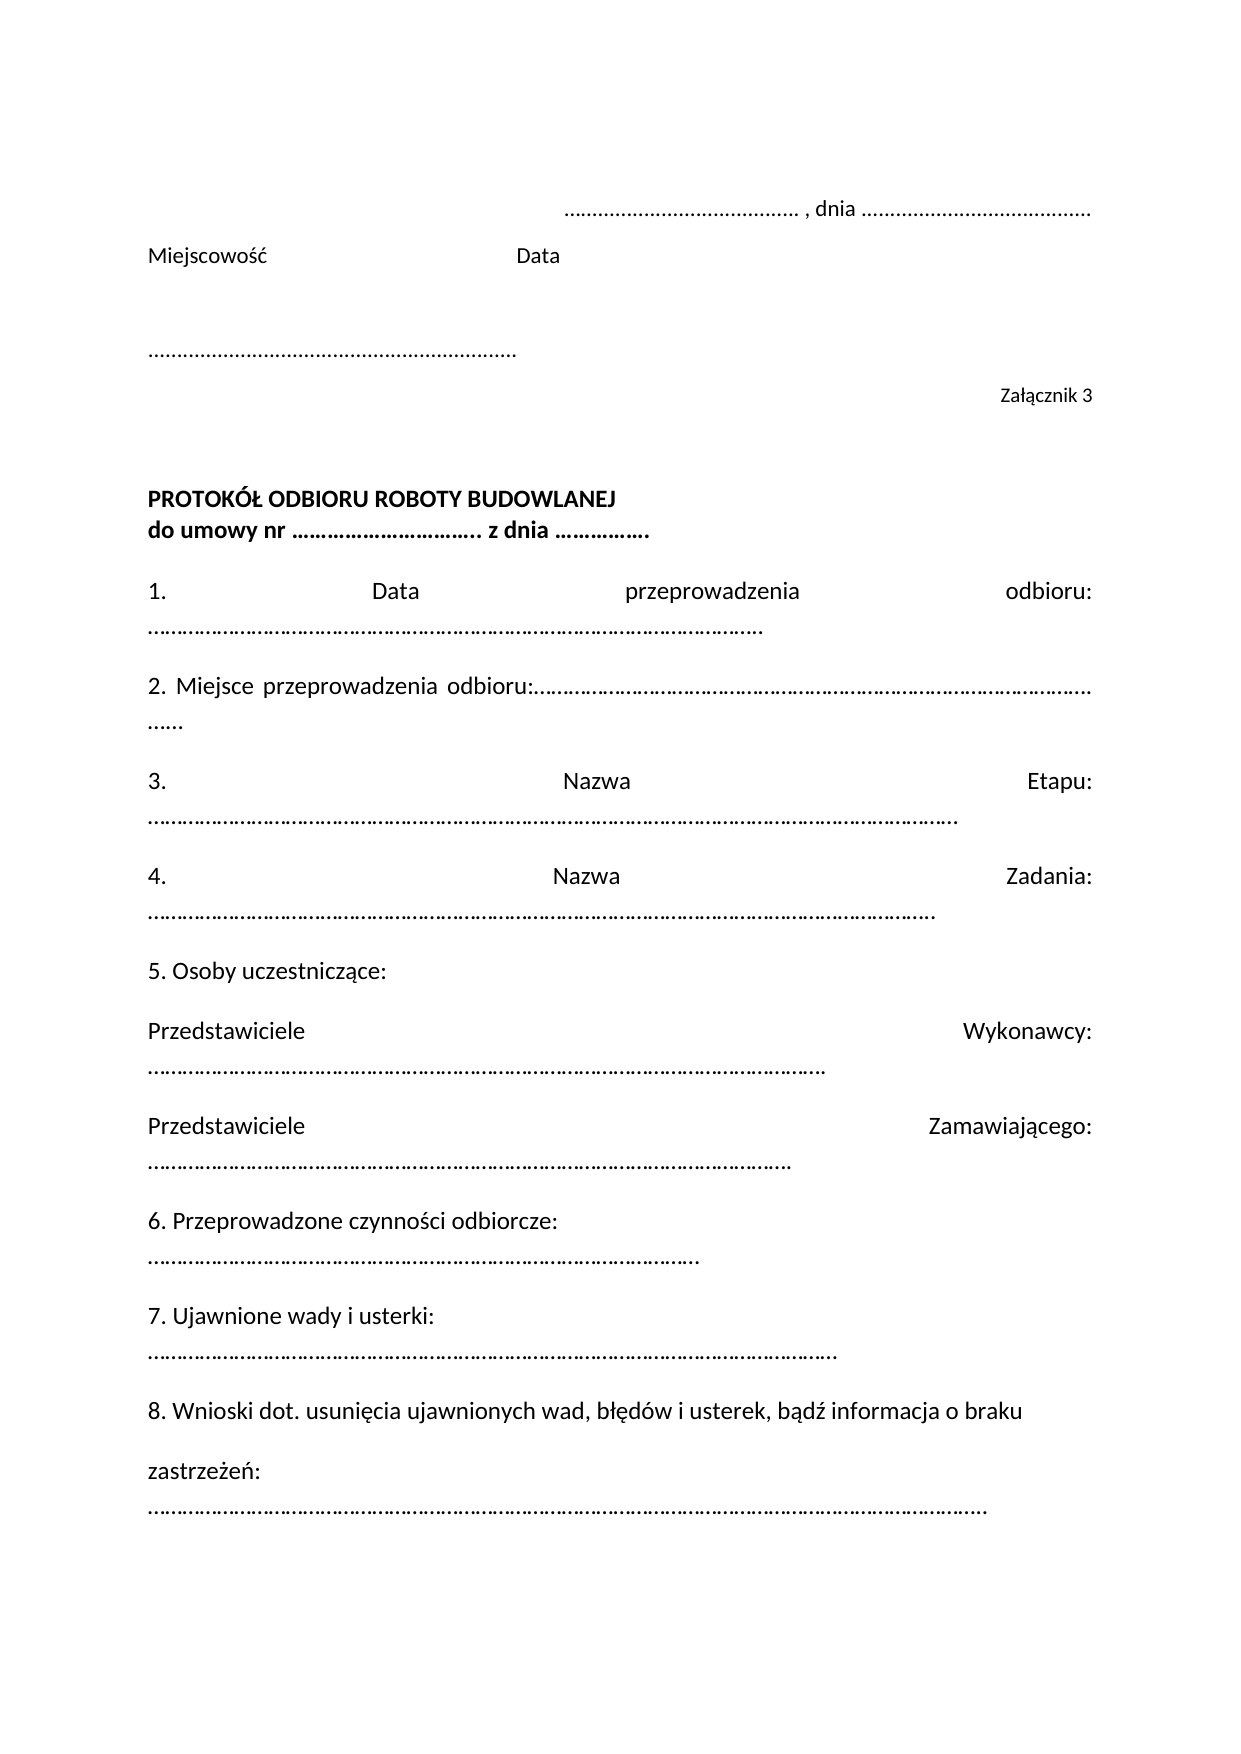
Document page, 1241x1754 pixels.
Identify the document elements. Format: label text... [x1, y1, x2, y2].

text Przedstawiciele Zamawiającego:…………………………………………………………………………………………………. [148, 1110, 1093, 1176]
text 3. Nazwa Etapu:…………………………………………………………………………………………………………………………… [148, 765, 1093, 831]
text Miejscowość Data [148, 241, 1093, 269]
text 2. Miejsce przeprowadzenia odbioru:…………………………………………………………………………………….…... [148, 670, 1093, 736]
text ................................................................ [148, 335, 1093, 363]
text Przedstawiciele Wykonawcy:………………………………………………………………………………………………………. [148, 1015, 1093, 1081]
text 4. Nazwa Zadania:……………………………………………………………………………………………………………………….. [148, 860, 1093, 926]
text 6. Przeprowadzone czynności odbiorcze:…………………………………………………………………………………… [148, 1205, 1093, 1271]
text 1. Data przeprowadzenia odbioru:…………………………………………………………………………………………….. [148, 575, 1093, 641]
text …...................................... , dnia ........................................ [148, 194, 1093, 222]
text do umowy nr ………………………….. z dnia ……………. [148, 514, 1093, 545]
text 8. Wnioski dot. usunięcia ujawnionych wad, błędów i usterek, bądź informacja o braku [148, 1395, 1093, 1426]
text 5. Osoby uczestniczące: [148, 955, 1093, 986]
text Załącznik 3 [148, 382, 1093, 407]
text 7. Ujawnione wady i usterki:………………………………………………………………………………………………………… [148, 1300, 1093, 1366]
text PROTOKÓŁ ODBIORU ROBOTY BUDOWLANEJ [148, 484, 1093, 514]
text zastrzeżeń:……………………………………………………………………………………………………………………………….. [148, 1455, 1093, 1521]
